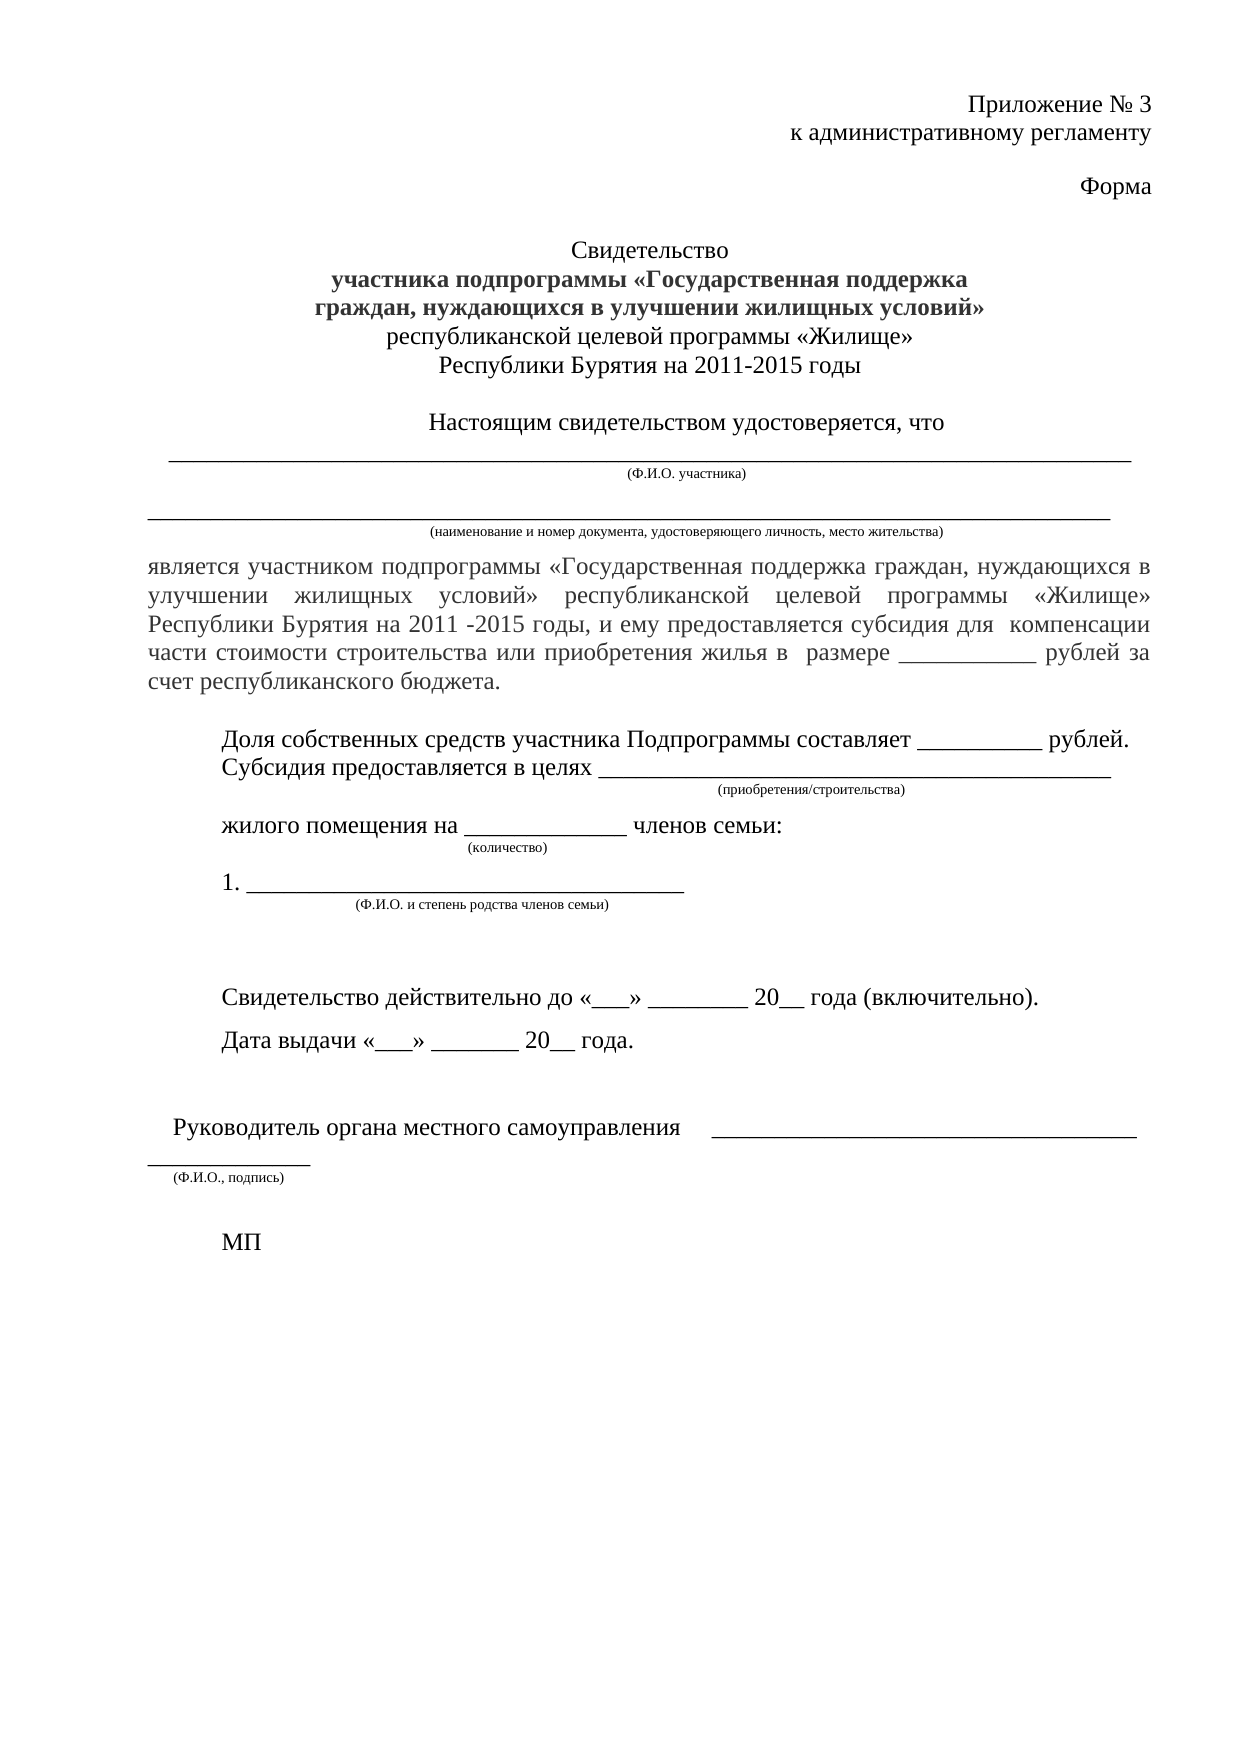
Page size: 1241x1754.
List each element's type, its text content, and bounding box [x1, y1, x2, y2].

text 1. ___________________________________ [148, 867, 1152, 896]
text (Ф.И.О. и степень родства членов семьи) [148, 896, 1152, 925]
text Настоящим свидетельством удостоверяется, что _____________________________________________________________________________ [148, 407, 1152, 465]
text (Ф.И.О. участника) [148, 465, 1152, 494]
text МП [148, 1227, 1152, 1256]
text (количество) [148, 839, 1152, 867]
text граждан, нуждающихся в улучшении жилищных условий» [148, 292, 1152, 321]
text является участником подпрограммы «Государственная поддержка граждан, нуждающихся в улучшении жилищных условий» республиканской целевой программы «Жилище» Республики Бурятия на 2011 -2015 годы, и ему предоставляется субсидия для компенсации части стоимости строительства или приобретения жилья в размере ___________ рублей за счет республиканского бюджета. [148, 551, 1152, 695]
text Форма [148, 171, 1152, 200]
text участника подпрограммы «Государственная поддержка [148, 264, 1152, 292]
text республиканской целевой программы «Жилище» [148, 321, 1152, 350]
text Республики Бурятия на 2011-2015 годы [148, 350, 1152, 379]
text Приложение № 3 [650, 89, 1152, 117]
text к административному регламенту [650, 117, 1152, 146]
text Субсидия предоставляется в целях _________________________________________ [148, 752, 1152, 781]
text жилого помещения на _____________ членов семьи: [148, 810, 1152, 839]
text (наименование и номер документа, удостоверяющего личность, место жительства) [148, 522, 1152, 551]
text Доля собственных средств участника Подпрограммы составляет __________ рублей. [148, 724, 1152, 752]
text (Ф.И.О., подпись) [148, 1169, 1152, 1198]
text Свидетельство [148, 235, 1152, 264]
text Свидетельство действительно до «___» ________ 20__ года (включительно). [148, 982, 1152, 1011]
text (приобретения/строительства) [148, 781, 1152, 810]
text Руководитель органа местного самоуправления __________________________________ _____________ [148, 1112, 1152, 1169]
text _____________________________________________________________________________ [148, 494, 1152, 522]
text Дата выдачи «___» _______ 20__ года. [148, 1026, 1152, 1054]
